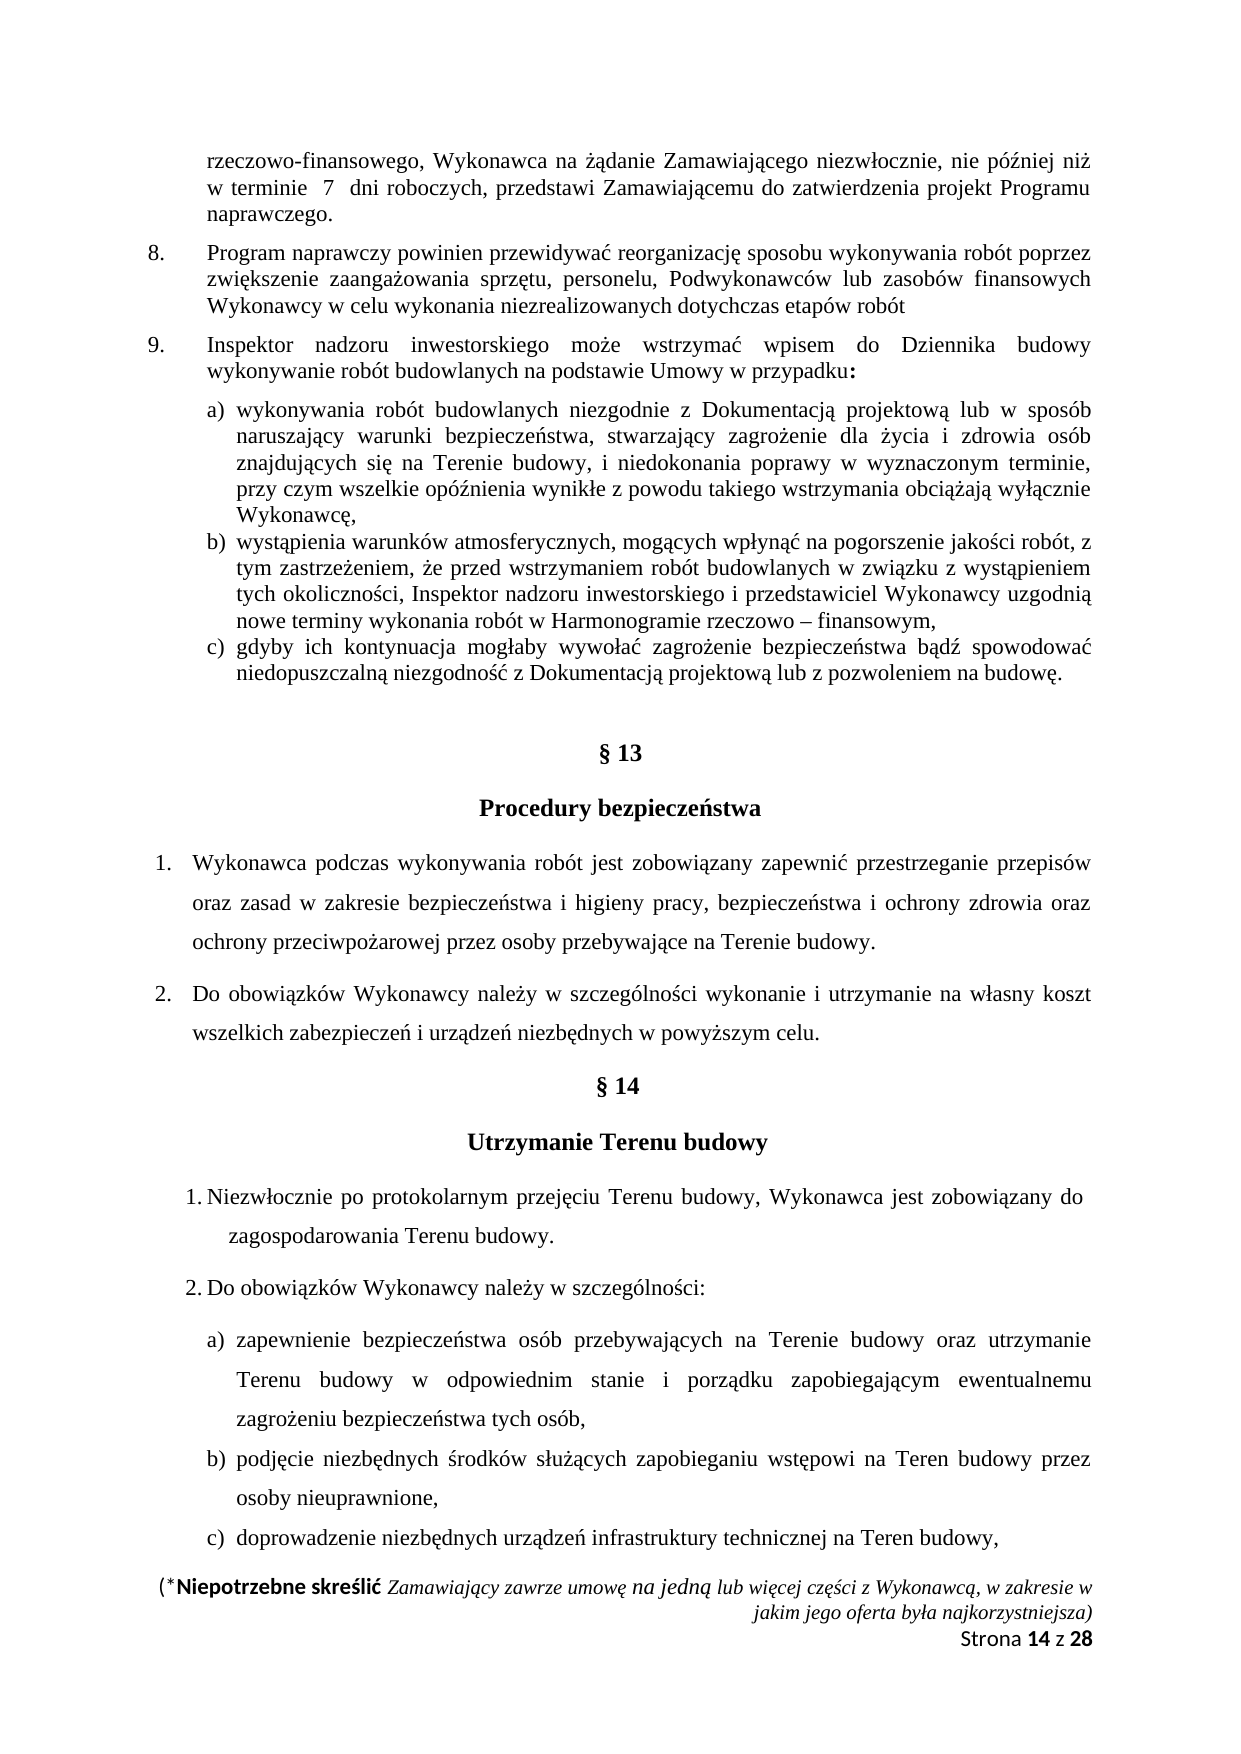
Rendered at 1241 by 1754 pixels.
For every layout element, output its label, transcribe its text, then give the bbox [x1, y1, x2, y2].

list Do obowiązków Wykonawcy należy w szczególności: [185, 1274, 1093, 1301]
text § 13 [148, 738, 1093, 767]
text Procedury bezpieczeństwa [148, 793, 1093, 822]
list gdyby ich kontynuacja mogłaby wywołać zagrożenie bezpieczeństwa bądź spowodować niedopuszczalną niezgodność z Dokumentacją projektową lub z pozwoleniem na budowę. [207, 633, 1093, 686]
list doprowadzenie niezbędnych urządzeń infrastruktury technicznej na Teren budowy, [207, 1523, 1093, 1550]
list Niezwłocznie po protokolarnym przejęciu Terenu budowy, Wykonawca jest zobowiązany do zagospodarowania Terenu budowy. [185, 1183, 1093, 1248]
list Program naprawczy powinien przewidywać reorganizację sposobu wykonywania robót poprzez zwiększenie zaangażowania sprzętu, personelu, Podwykonawców lub zasobów finansowych Wykonawcy w celu wykonania niezrealizowanych dotychczas etapów robót [148, 239, 1093, 318]
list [154, 148, 1093, 227]
list Do obowiązków Wykonawcy należy w szczególności wykonanie i utrzymanie na własny koszt wszelkich zabezpieczeń i urządzeń niezbędnych w powyższym celu. [154, 980, 1093, 1046]
text § 14 [148, 1071, 1087, 1100]
list Inspektor nadzoru inwestorskiego może wstrzymać wpisem do Dziennika budowy wykonywanie robót budowlanych na podstawie Umowy w przypadku: [148, 331, 1093, 383]
text Utrzymanie Terenu budowy [148, 1127, 1087, 1156]
list Wykonawca podczas wykonywania robót jest zobowiązany zapewnić przestrzeganie przepisów oraz zasad w zakresie bezpieczeństwa i higieny pracy, bezpieczeństwa i ochrony zdrowia oraz ochrony przeciwpożarowej przez osoby przebywające na Terenie budowy. [154, 849, 1093, 954]
list wystąpienia warunków atmosferycznych, mogących wpłynąć na pogorszenie jakości robót, z tym zastrzeżeniem, że przed wstrzymaniem robót budowlanych w związku z wystąpieniem tych okoliczności, Inspektor nadzoru inwestorskiego i przedstawiciel Wykonawcy uzgodnią nowe terminy wykonania robót w Harmonogramie rzeczowo – finansowym, [207, 528, 1093, 633]
list zapewnienie bezpieczeństwa osób przebywających na Terenie budowy oraz utrzymanie Terenu budowy w odpowiednim stanie i porządku zapobiegającym ewentualnemu zagrożeniu bezpieczeństwa tych osób, [207, 1326, 1093, 1431]
list podjęcie niezbędnych środków służących zapobieganiu wstępowi na Teren budowy przez osoby nieuprawnione, [207, 1444, 1093, 1510]
list wykonywania robót budowlanych niezgodnie z Dokumentacją projektową lub w sposób naruszający warunki bezpieczeństwa, stwarzający zagrożenie dla życia i zdrowia osób znajdujących się na Terenie budowy, i niedokonania poprawy w wyznaczonym terminie, przy czym wszelkie opóźnienia wynikłe z powodu takiego wstrzymania obciążają wyłącznie Wykonawcę, [207, 396, 1093, 528]
